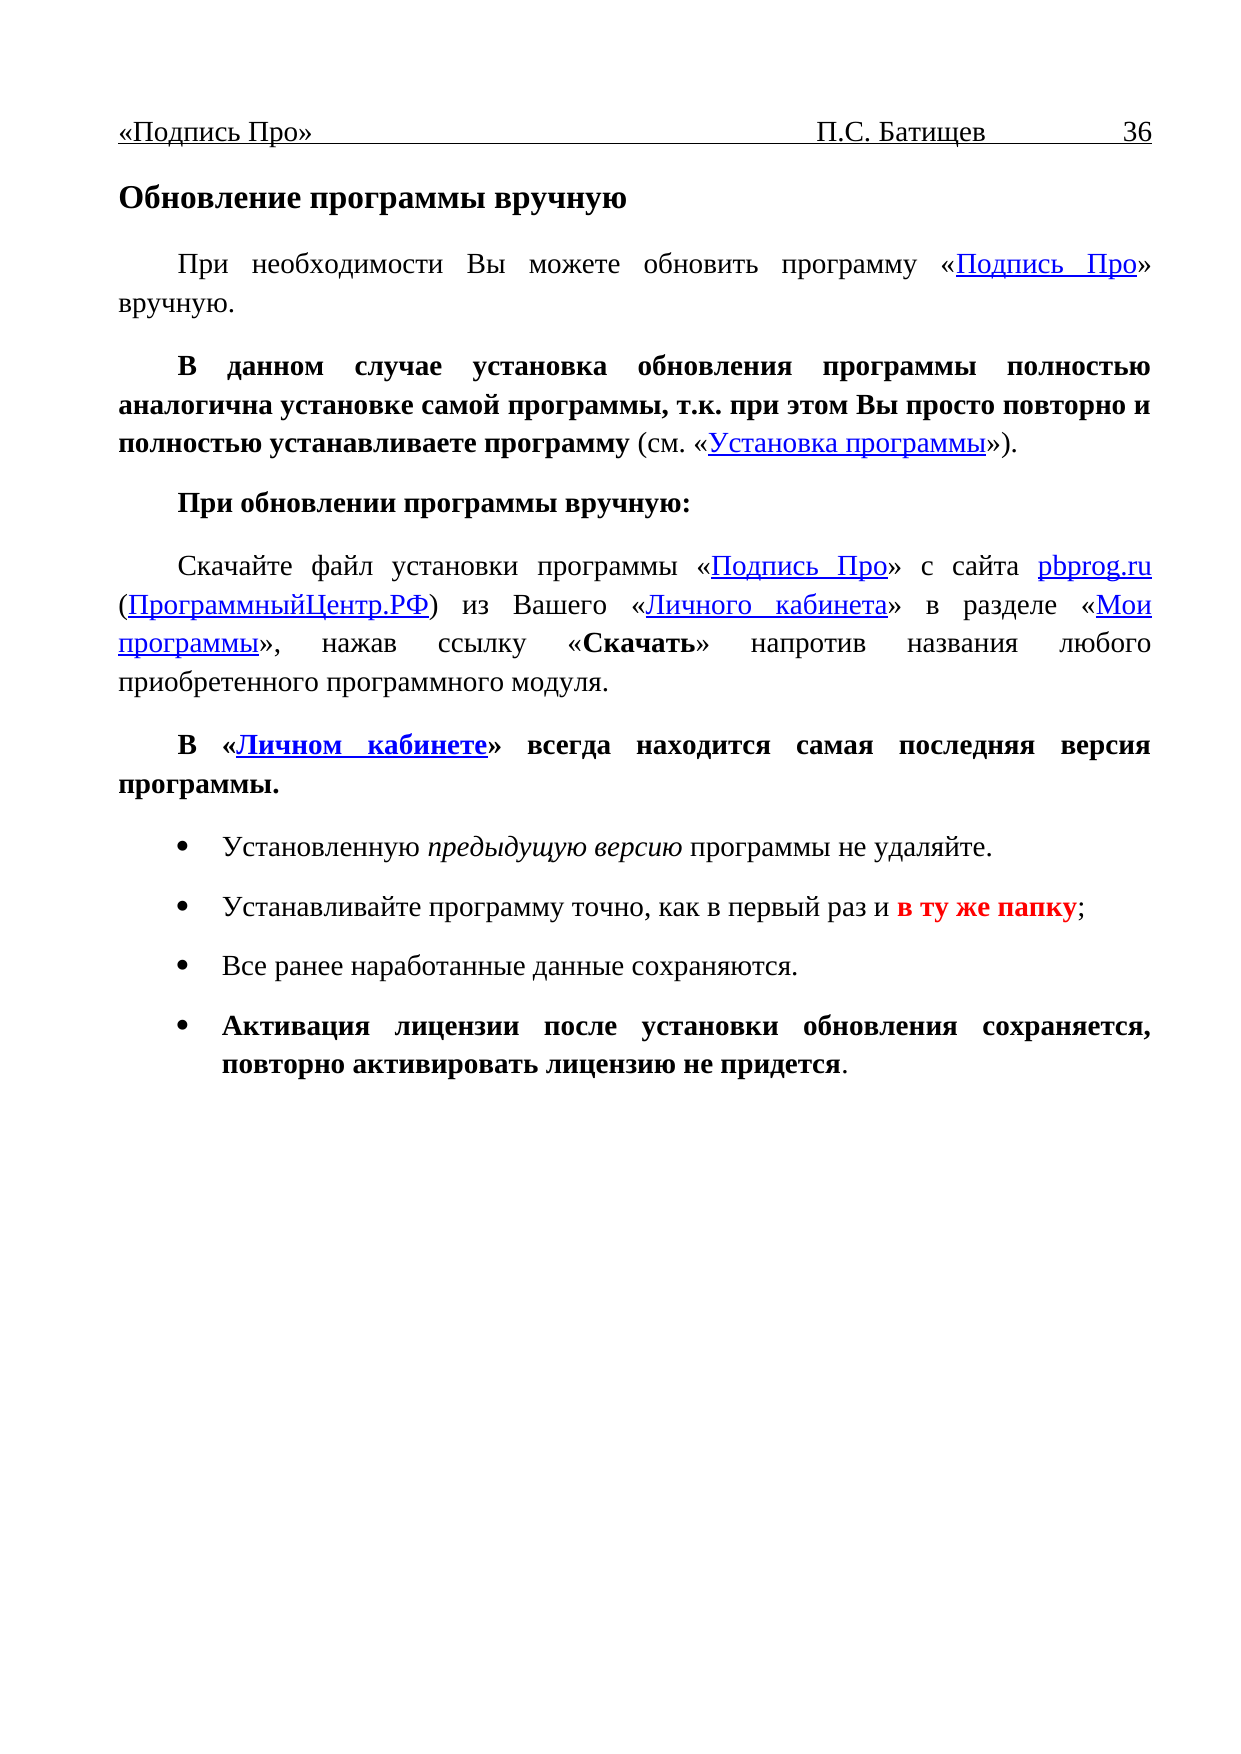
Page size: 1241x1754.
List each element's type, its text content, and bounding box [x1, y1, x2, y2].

text В данном случае установка обновления программы полностью аналогична установке самой программы, т.к. при этом Вы просто повторно и полностью устанавливаете программу (см. «Установка программы»). [118, 348, 1152, 459]
list Установленную предыдущую версию программы не удаляйте. [177, 829, 1152, 863]
text Скачайте файл установки программы «Подпись Про» с сайта pbprog.ru (ПрограммныйЦентр.РФ) из Вашего «Личного кабинета» в разделе «Мои программы», нажав ссылку «Скачать» напротив названия любого приобретенного программного модуля. [118, 548, 1152, 697]
text В «Личном кабинете» всегда находится самая последняя версия программы. [118, 727, 1152, 799]
list Устанавливайте программу точно, как в первый раз и в ту же папку; [177, 889, 1152, 923]
subtitle Обновление программы вручную [118, 177, 1152, 216]
text При необходимости Вы можете обновить программу «Подпись Про» вручную. [118, 246, 1152, 318]
text При обновлении программы вручную: [118, 485, 1152, 518]
list Все ранее наработанные данные сохраняются. [177, 948, 1152, 982]
list Активация лицензии после установки обновления сохраняется, повторно активировать лицензию не придется. [177, 1008, 1152, 1080]
